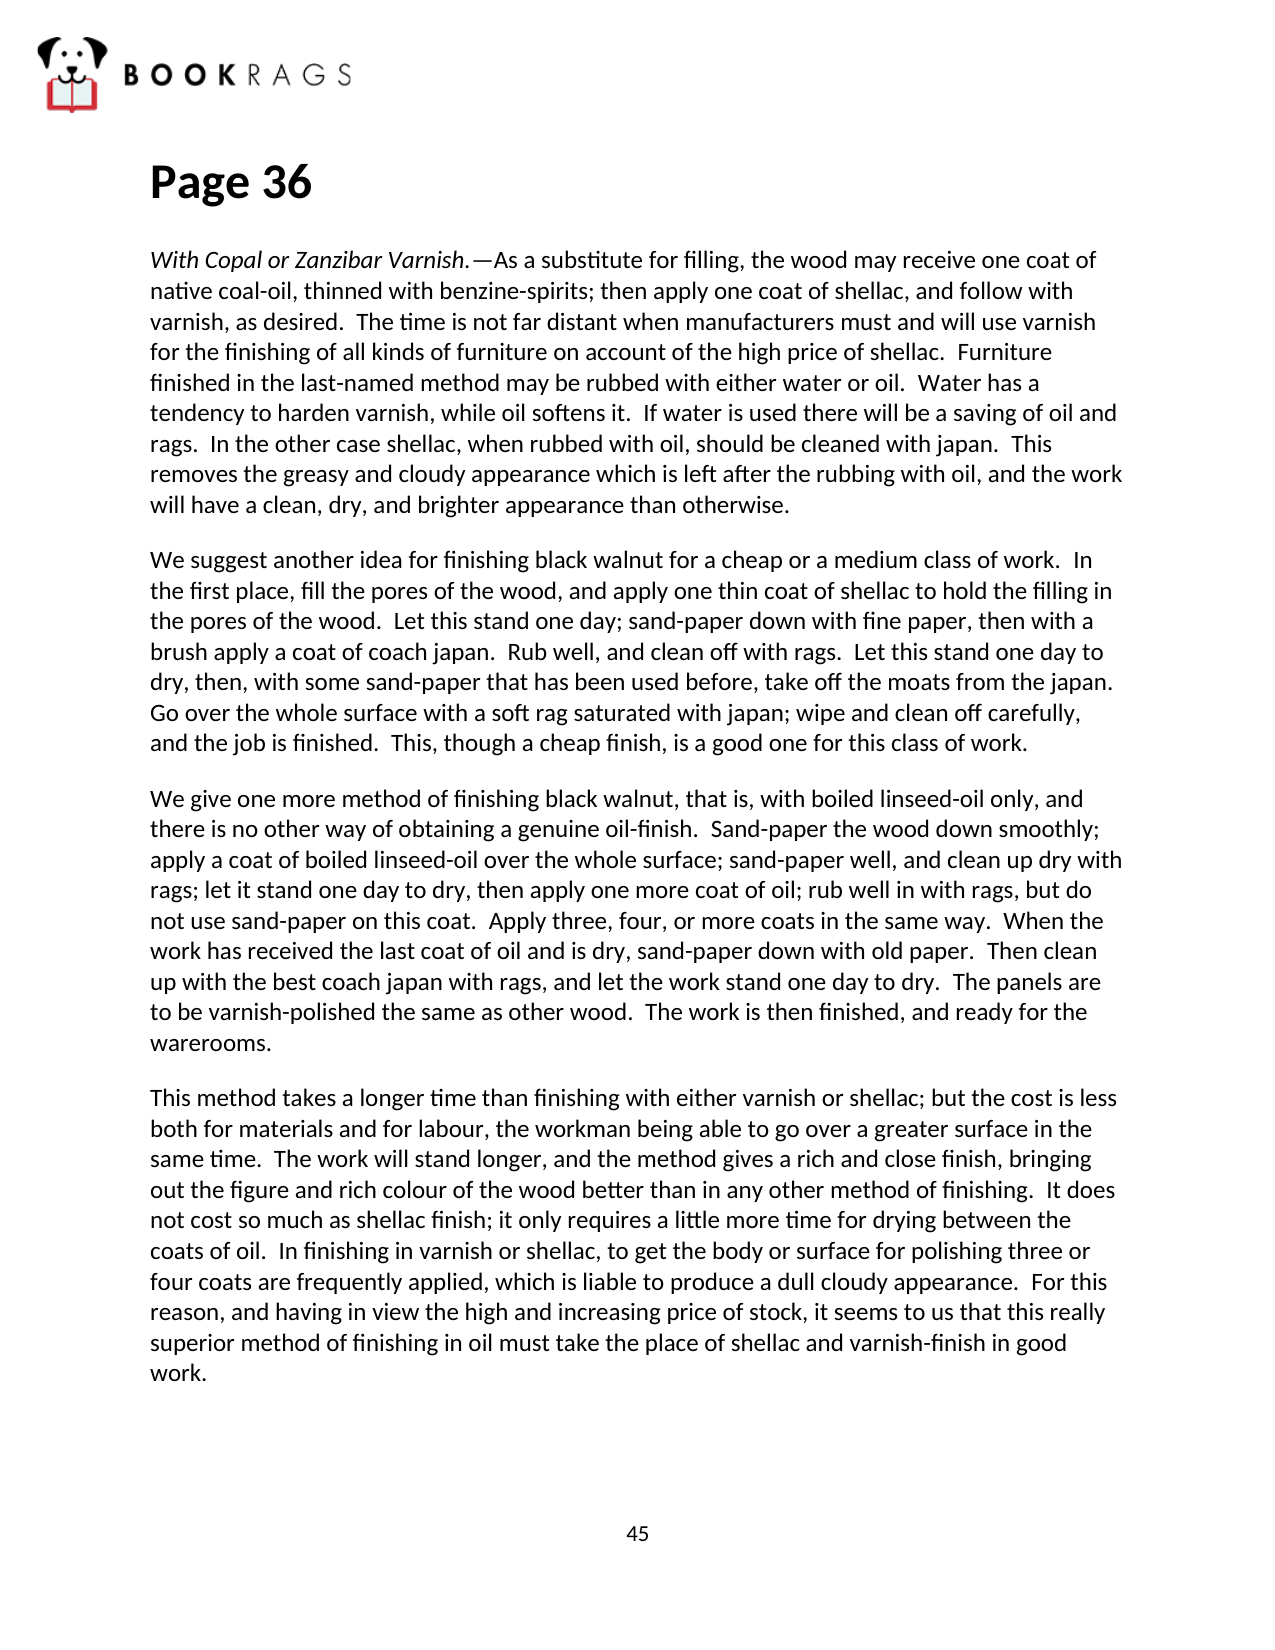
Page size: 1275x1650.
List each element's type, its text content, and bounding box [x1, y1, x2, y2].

text With Copal or Zanzibar Varnish.—­As a substitute for filling, the wood may receive one coat of native coal-oil, thinned with benzine-spirits; then apply one coat of shellac, and follow with varnish, as desired. The time is not far distant when manufacturers must and will use varnish for the finishing of all kinds of furniture on account of the high price of shellac. Furniture finished in the last-named method may be rubbed with either water or oil. Water has a tendency to harden varnish, while oil softens it. If water is used there will be a saving of oil and rags. In the other case shellac, when rubbed with oil, should be cleaned with japan. This removes the greasy and cloudy appearance which is left after the rubbing with oil, and the work will have a clean, dry, and brighter appearance than otherwise. [150, 244, 1125, 519]
text Page 36 [150, 150, 1125, 211]
picture [37, 37, 351, 113]
text This method takes a longer time than finishing with either varnish or shellac; but the cost is less both for materials and for labour, the workman being able to go over a greater surface in the same time. The work will stand longer, and the method gives a rich and close finish, bringing out the figure and rich colour of the wood better than in any other method of finishing. It does not cost so much as shellac finish; it only requires a little more time for drying between the coats of oil. In finishing in varnish or shellac, to get the body or surface for polishing three or four coats are frequently applied, which is liable to produce a dull cloudy appearance. For this reason, and having in view the high and increasing price of stock, it seems to us that this really superior method of finishing in oil must take the place of shellac and varnish-finish in good work. [150, 1083, 1125, 1388]
text We give one more method of finishing black walnut, that is, with boiled linseed-oil only, and there is no other way of obtaining a genuine oil-finish. Sand-paper the wood down smoothly; apply a coat of boiled linseed-oil over the whole surface; sand-paper well, and clean up dry with rags; let it stand one day to dry, then apply one more coat of oil; rub well in with rags, but do not use sand-paper on this coat. Apply three, four, or more coats in the same way. When the work has received the last coat of oil and is dry, sand-paper down with old paper. Then clean up with the best coach japan with rags, and let the work stand one day to dry. The panels are to be varnish-polished the same as other wood. The work is then finished, and ready for the warerooms. [150, 783, 1125, 1058]
text We suggest another idea for finishing black walnut for a cheap or a medium class of work. In the first place, fill the pores of the wood, and apply one thin coat of shellac to hold the filling in the pores of the wood. Let this stand one day; sand-paper down with fine paper, then with a brush apply a coat of coach japan. Rub well, and clean off with rags. Let this stand one day to dry, then, with some sand-paper that has been used before, take off the moats from the japan. Go over the whole surface with a soft rag saturated with japan; wipe and clean off carefully, and the job is finished. This, though a cheap finish, is a good one for this class of work. [150, 544, 1125, 758]
